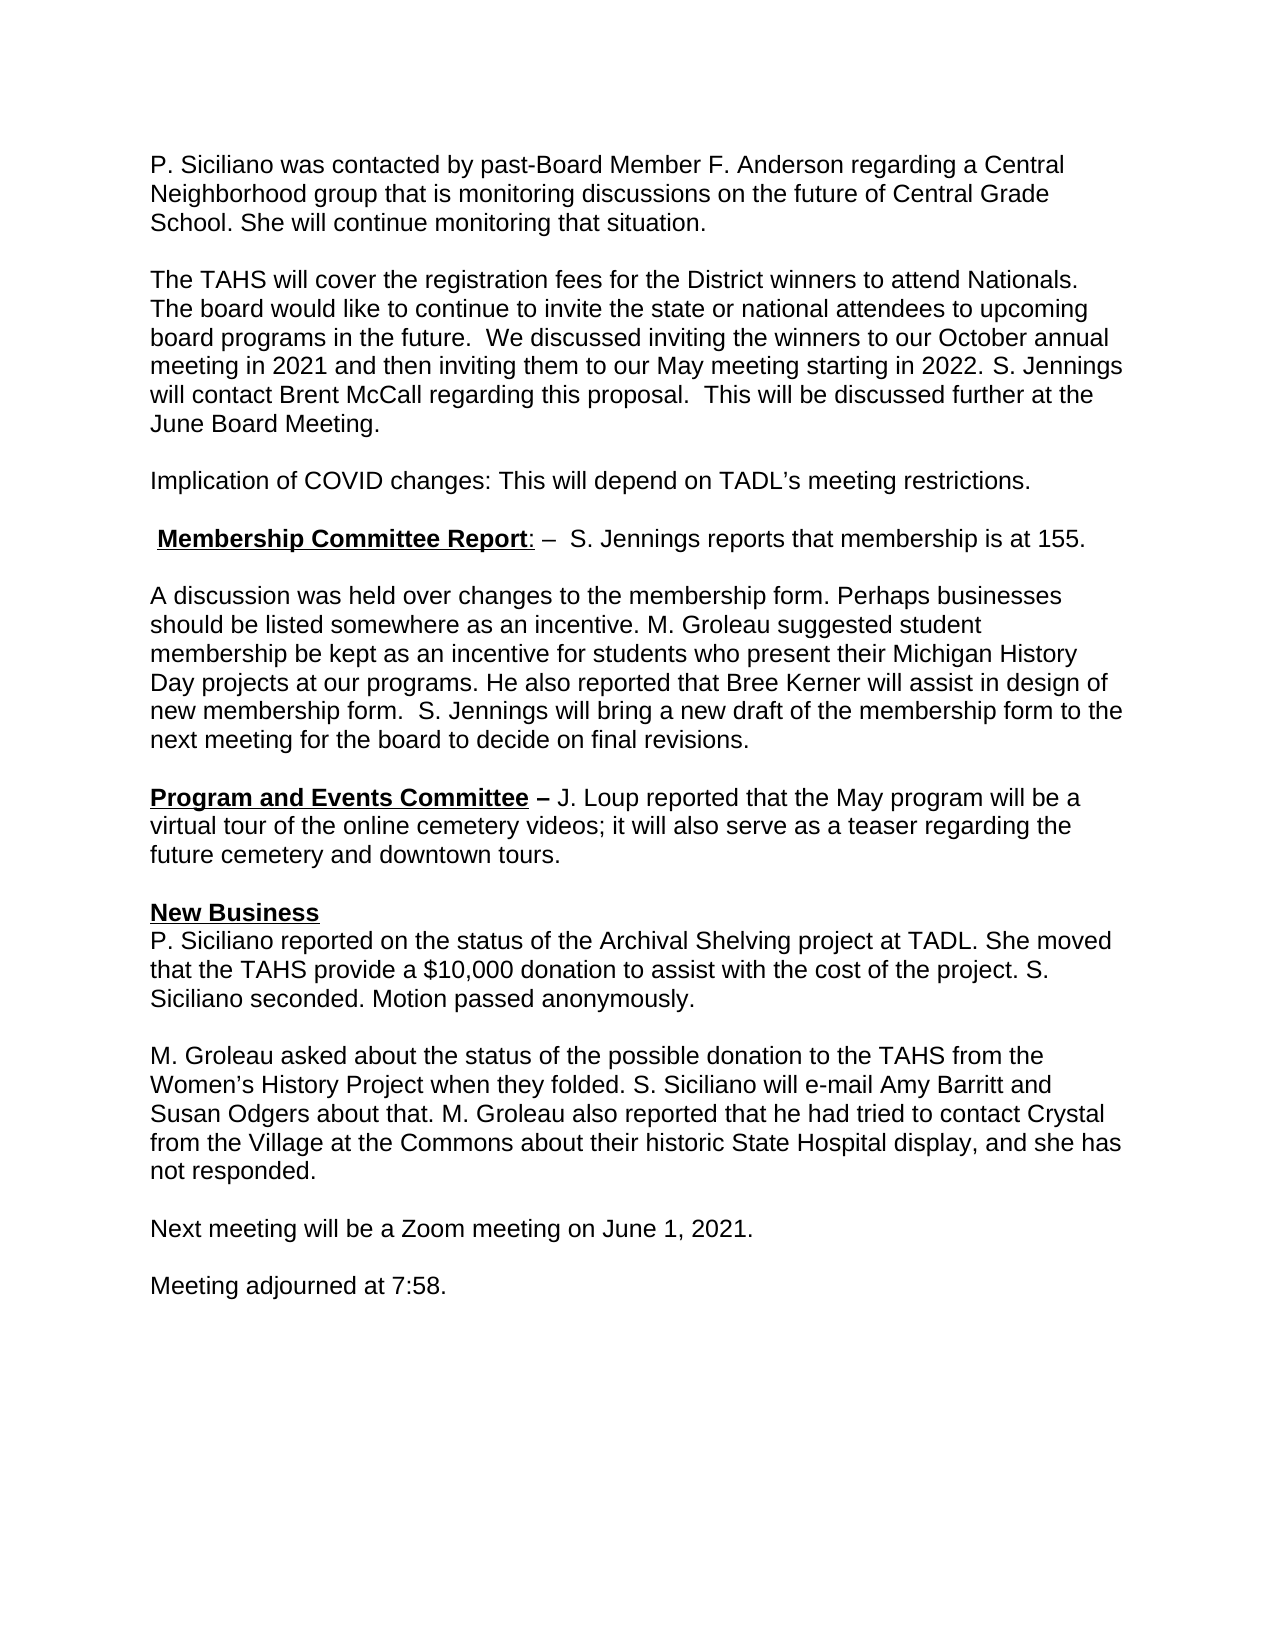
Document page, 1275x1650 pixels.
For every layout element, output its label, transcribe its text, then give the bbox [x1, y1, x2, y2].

text Program and Events Committee – J. Loup reported that the May program will be a virtual tour of the online cemetery videos; it will also serve as a teaser regarding the future cemetery and downtown tours. [150, 782, 1125, 869]
text A discussion was held over changes to the membership form. Perhaps businesses should be listed somewhere as an incentive. M. Groleau suggested student membership be kept as an incentive for students who present their Michigan History Day projects at our programs. He also reported that Bree Kerner will assist in design of new membership form. S. Jennings will bring a new draft of the membership form to the next meeting for the board to decide on final revisions. [150, 581, 1125, 754]
text P. Siciliano was contacted by past-Board Member F. Anderson regarding a Central Neighborhood group that is monitoring discussions on the future of Central Grade School. She will continue monitoring that situation. [150, 150, 1125, 236]
text The TAHS will cover the registration fees for the District winners to attend Nationals. The board would like to continue to invite the state or national attendees to upcoming board programs in the future. We discussed inviting the winners to our October annual meeting in 2021 and then inviting them to our May meeting starting in 2022. S. Jennings will contact Brent McCall regarding this proposal. This will be discussed further at the June Board Meeting. [150, 265, 1125, 437]
text M. Groleau asked about the status of the possible donation to the TAHS from the Women’s History Project when they folded. S. Siciliano will e-mail Amy Barritt and Susan Odgers about that. M. Groleau also reported that he had tried to contact Crystal from the Village at the Commons about their historic State Hospital display, and she has not responded. [150, 1041, 1125, 1185]
text New Business [150, 897, 1125, 926]
text Next meeting will be a Zoom meeting on June 1, 2021. [150, 1214, 1125, 1242]
text Implication of COVID changes: This will depend on TADL’s meeting restrictions. [150, 466, 1125, 495]
text P. Siciliano reported on the status of the Archival Shelving project at TADL. She moved that the TAHS provide a $10,000 donation to assist with the cost of the project. S. Siciliano seconded. Motion passed anonymously. [150, 926, 1125, 1012]
text Membership Committee Report: – S. Jennings reports that membership is at 155. [150, 524, 1125, 552]
text Meeting adjourned at 7:58. [150, 1271, 1125, 1300]
